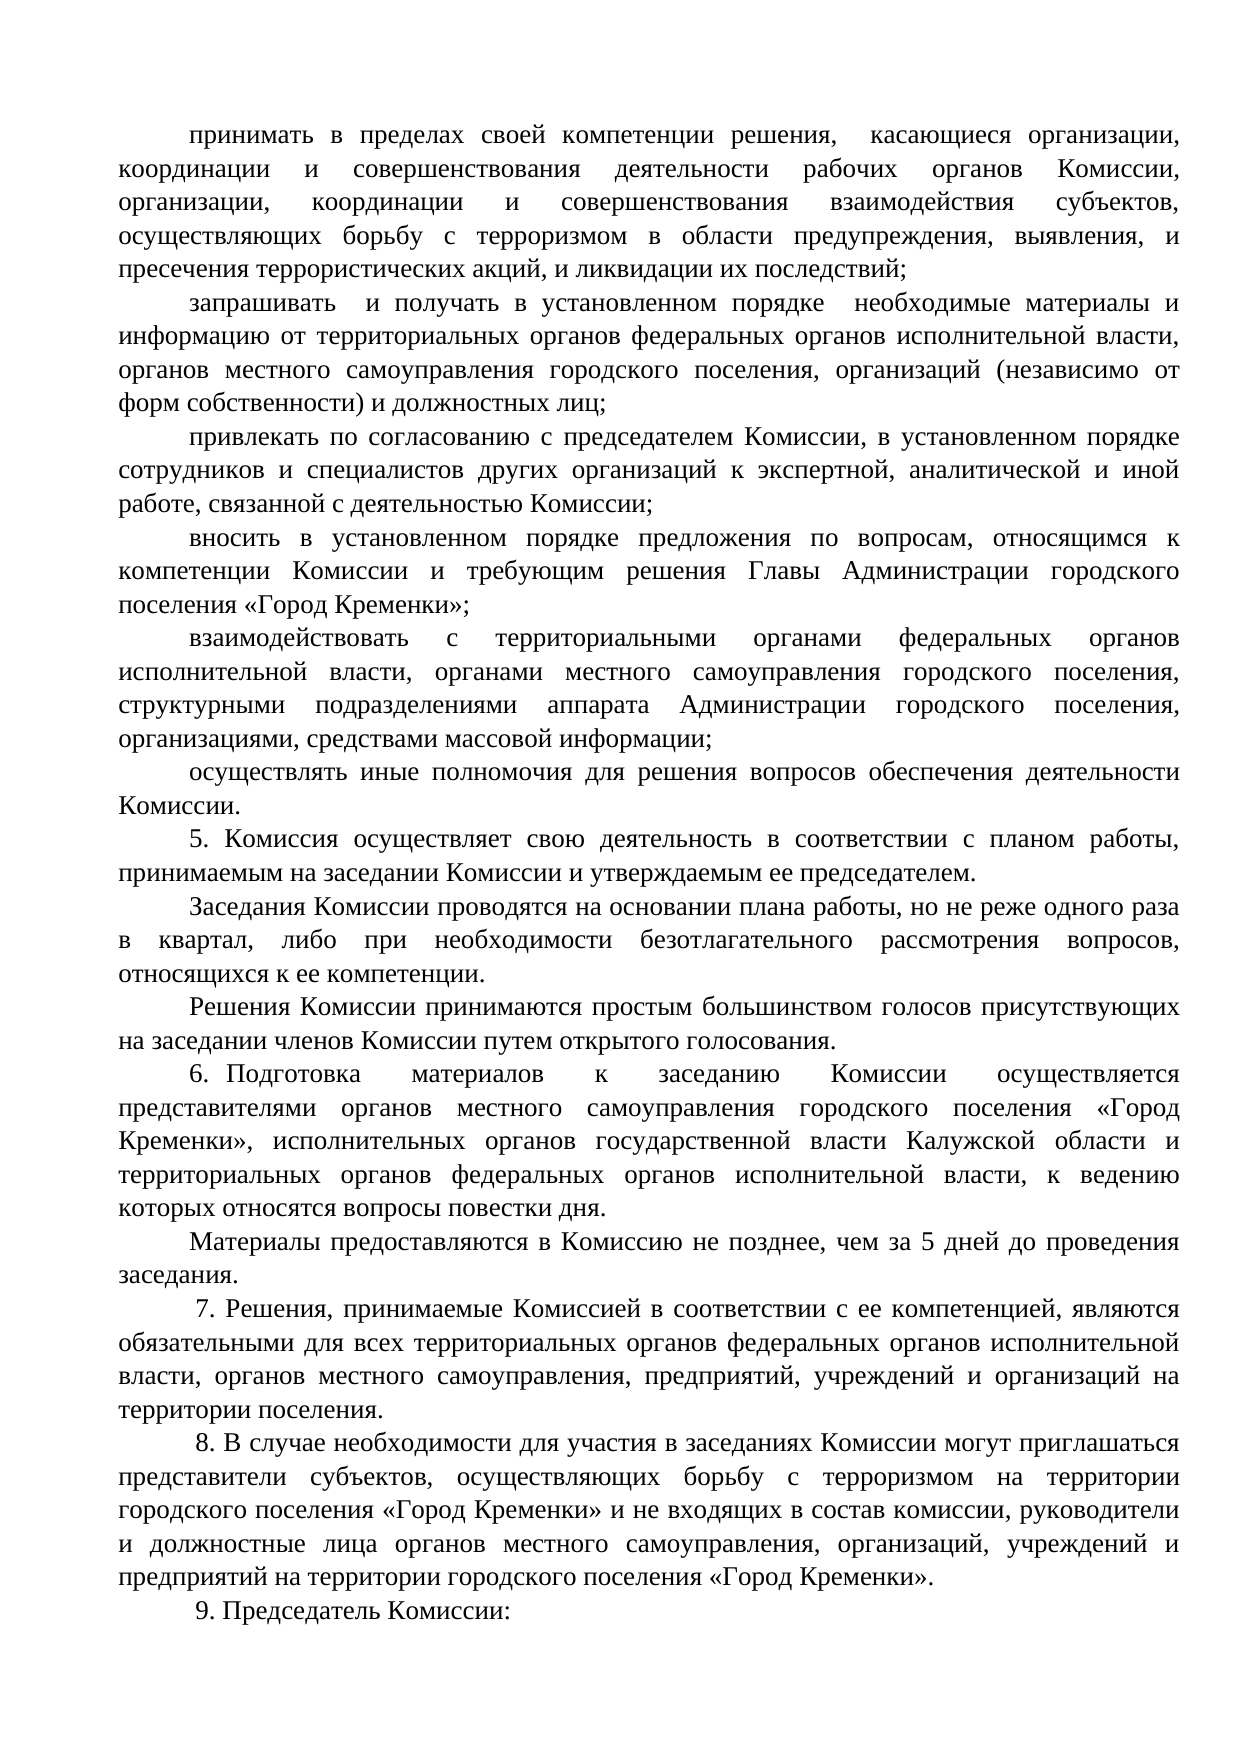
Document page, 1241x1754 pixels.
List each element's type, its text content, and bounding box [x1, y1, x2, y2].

text принимать в пределах своей компетенции решения, касающиеся организации, координации и совершенствования деятельности рабочих органов Комиссии, организации, координации и совершенствования взаимодействия субъектов, осуществляющих борьбу с терроризмом в области предупреждения, выявления, и пресечения террористических акций, и ликвидации их последствий; [118, 118, 1181, 283]
text осуществлять иные полномочия для решения вопросов обеспечения деятельности Комиссии. [118, 755, 1181, 820]
text 6. Подготовка материалов к заседанию Комиссии осуществляется представителями органов местного самоуправления городского поселения «Город Кременки», исполнительных органов государственной власти Калужской области и территориальных органов федеральных органов исполнительной власти, к ведению которых относятся вопросы повестки дня. [118, 1057, 1181, 1223]
text запрашивать и получать в установленном порядке необходимые материалы и информацию от территориальных органов федеральных органов исполнительной власти, органов местного самоуправления городского поселения, организаций (независимо от форм собственности) и должностных лиц; [118, 286, 1181, 418]
text привлекать по согласованию с председателем Комиссии, в установленном порядке сотрудников и специалистов других организаций к экспертной, аналитической и иной работе, связанной с деятельностью Комиссии; [118, 420, 1181, 518]
text 9. Председатель Комиссии: [118, 1594, 1181, 1625]
text Заседания Комиссии проводятся на основании плана работы, но не реже одного раза в квартал, либо при необходимости безотлагательного рассмотрения вопросов, относящихся к ее компетенции. [118, 889, 1181, 988]
text Решения Комиссии принимаются простым большинством голосов присутствующих на заседании членов Комиссии путем открытого голосования. [118, 990, 1181, 1055]
text Материалы предоставляются в Комиссию не позднее, чем за 5 дней до проведения заседания. [118, 1225, 1181, 1290]
text 5. Комиссия осуществляет свою деятельность в соответствии с планом работы, принимаемым на заседании Комиссии и утверждаемым ее председателем. [118, 822, 1181, 887]
text 7. Решения, принимаемые Комиссией в соответствии с ее компетенцией, являются обязательными для всех территориальных органов федеральных органов исполнительной власти, органов местного самоуправления, предприятий, учреждений и организаций на территории поселения. [118, 1292, 1181, 1424]
text вносить в установленном порядке предложения по вопросам, относящимся к компетенции Комиссии и требующим решения Главы Администрации городского поселения «Город Кременки»; [118, 521, 1181, 619]
text 8. В случае необходимости для участия в заседаниях Комиссии могут приглашаться представители субъектов, осуществляющих борьбу с терроризмом на территории городского поселения «Город Кременки» и не входящих в состав комиссии, руководители и должностные лица органов местного самоуправления, организаций, учреждений и предприятий на территории городского поселения «Город Кременки». [118, 1426, 1181, 1592]
text взаимодействовать с территориальными органами федеральных органов исполнительной власти, органами местного самоуправления городского поселения, структурными подразделениями аппарата Администрации городского поселения, организациями, средствами массовой информации; [118, 621, 1181, 753]
